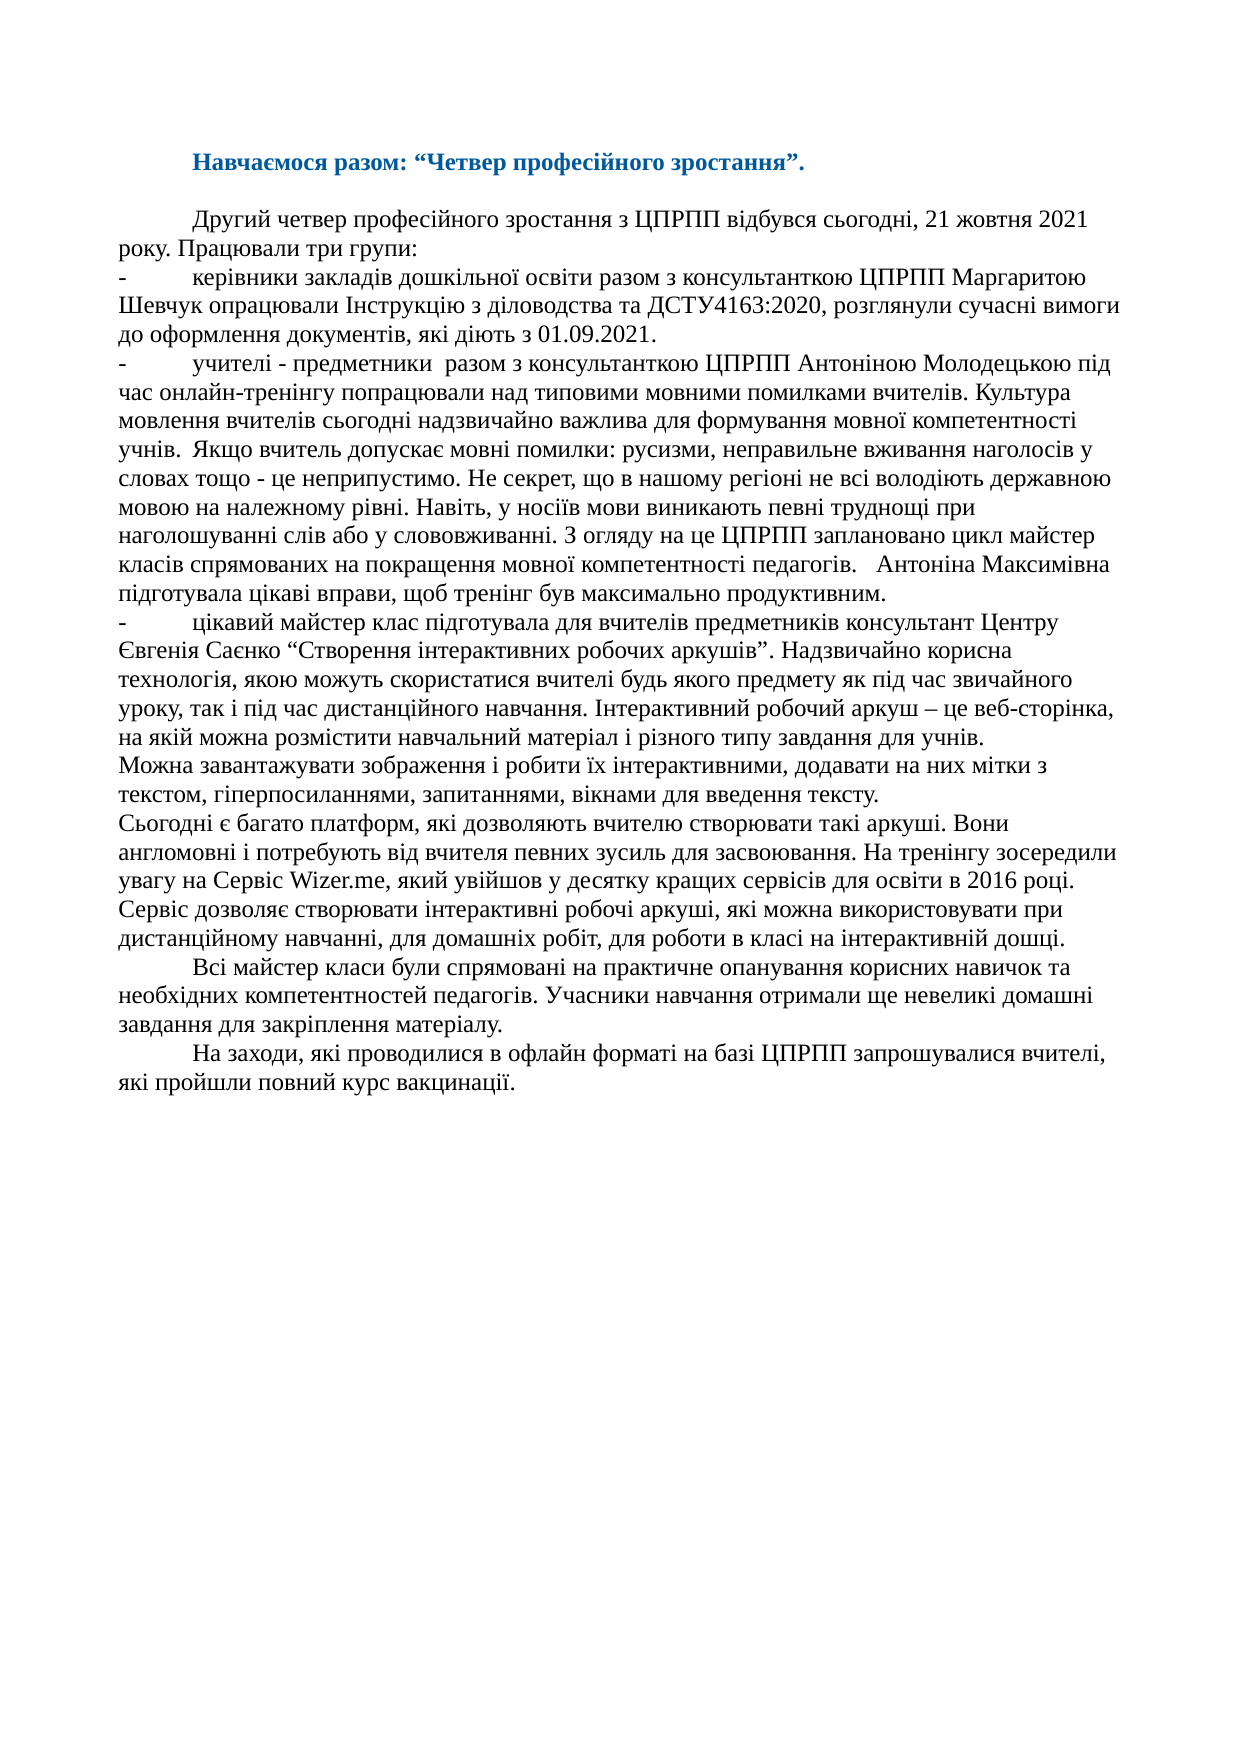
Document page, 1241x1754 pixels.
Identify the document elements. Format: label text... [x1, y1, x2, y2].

text Можна завантажувати зображення і робити їх інтерактивними, додавати на них мітки з текстом, гіперпосиланнями, запитаннями, вікнами для введення тексту. [118, 751, 1122, 808]
text - учителі - предметники разом з консультанткою ЦПРПП Антоніною Молодецькою під час онлайн-тренінгу попрацювали над типовими мовними помилками вчителів. Культура мовлення вчителів сьогодні надзвичайно важлива для формування мовної компетентності учнів. Якщо вчитель допускає мовні помилки: русизми, неправильне вживання наголосів у словах тощо - це неприпустимо. Не секрет, що в нашому регіоні не всі володіють державною мовою на належному рівні. Навіть, у носіїв мови виникають певні труднощі при наголошуванні слів або у слововживанні. З огляду на це ЦПРПП заплановано цикл майстер класів спрямованих на покращення мовної компетентності педагогів. Антоніна Максимівна підготувала цікаві вправи, щоб тренінг був максимально продуктивним. [118, 348, 1122, 607]
text Всі майстер класи були спрямовані на практичне опанування корисних навичок та необхідних компетентностей педагогів. Учасники навчання отримали ще невеликі домашні завдання для закріплення матеріалу. [118, 952, 1122, 1038]
text На заходи, які проводилися в офлайн форматі на базі ЦПРПП запрошувалися вчителі, які пройшли повний курс вакцинації. [118, 1038, 1122, 1096]
text Другий четвер професійного зростання з ЦПРПП відбувся сьогодні, 21 жовтня 2021 року. Працювали три групи: - керівники закладів дошкільної освіти разом з консультанткою ЦПРПП Маргаритою Шевчук опрацювали Інструкцію з діловодства та ДСТУ4163:2020, розглянули сучасні вимоги до оформлення документів, які діють з 01.09.2021. [118, 204, 1122, 348]
text Сьогодні є багато платформ, які дозволяють вчителю створювати такі аркуші. Вони англомовні і потребують від вчителя певних зусиль для засвоювання. На тренінгу зосередили увагу на Сервіс Wizer.me, який увійшов у десятку кращих сервісів для освіти в 2016 році. Сервіс дозволяє створювати інтерактивні робочі аркуші, які можна використовувати при дистанційному навчанні, для домашніх робіт, для роботи в класі на інтерактивній дошці. [118, 808, 1122, 952]
text - цікавий майстер клас підготувала для вчителів предметників консультант Центру Євгенія Саєнко “Створення інтерактивних робочих аркушів”. Надзвичайно корисна технологія, якою можуть скористатися вчителі будь якого предмету як під час звичайного уроку, так і під час дистанційного навчання. Інтерактивний робочий аркуш – це веб-сторінка, на якій можна розмістити навчальний матеріал і різного типу завдання для учнів. [118, 607, 1122, 751]
text Навчаємося разом: “Четвер професійного зростання”. [118, 147, 1122, 176]
